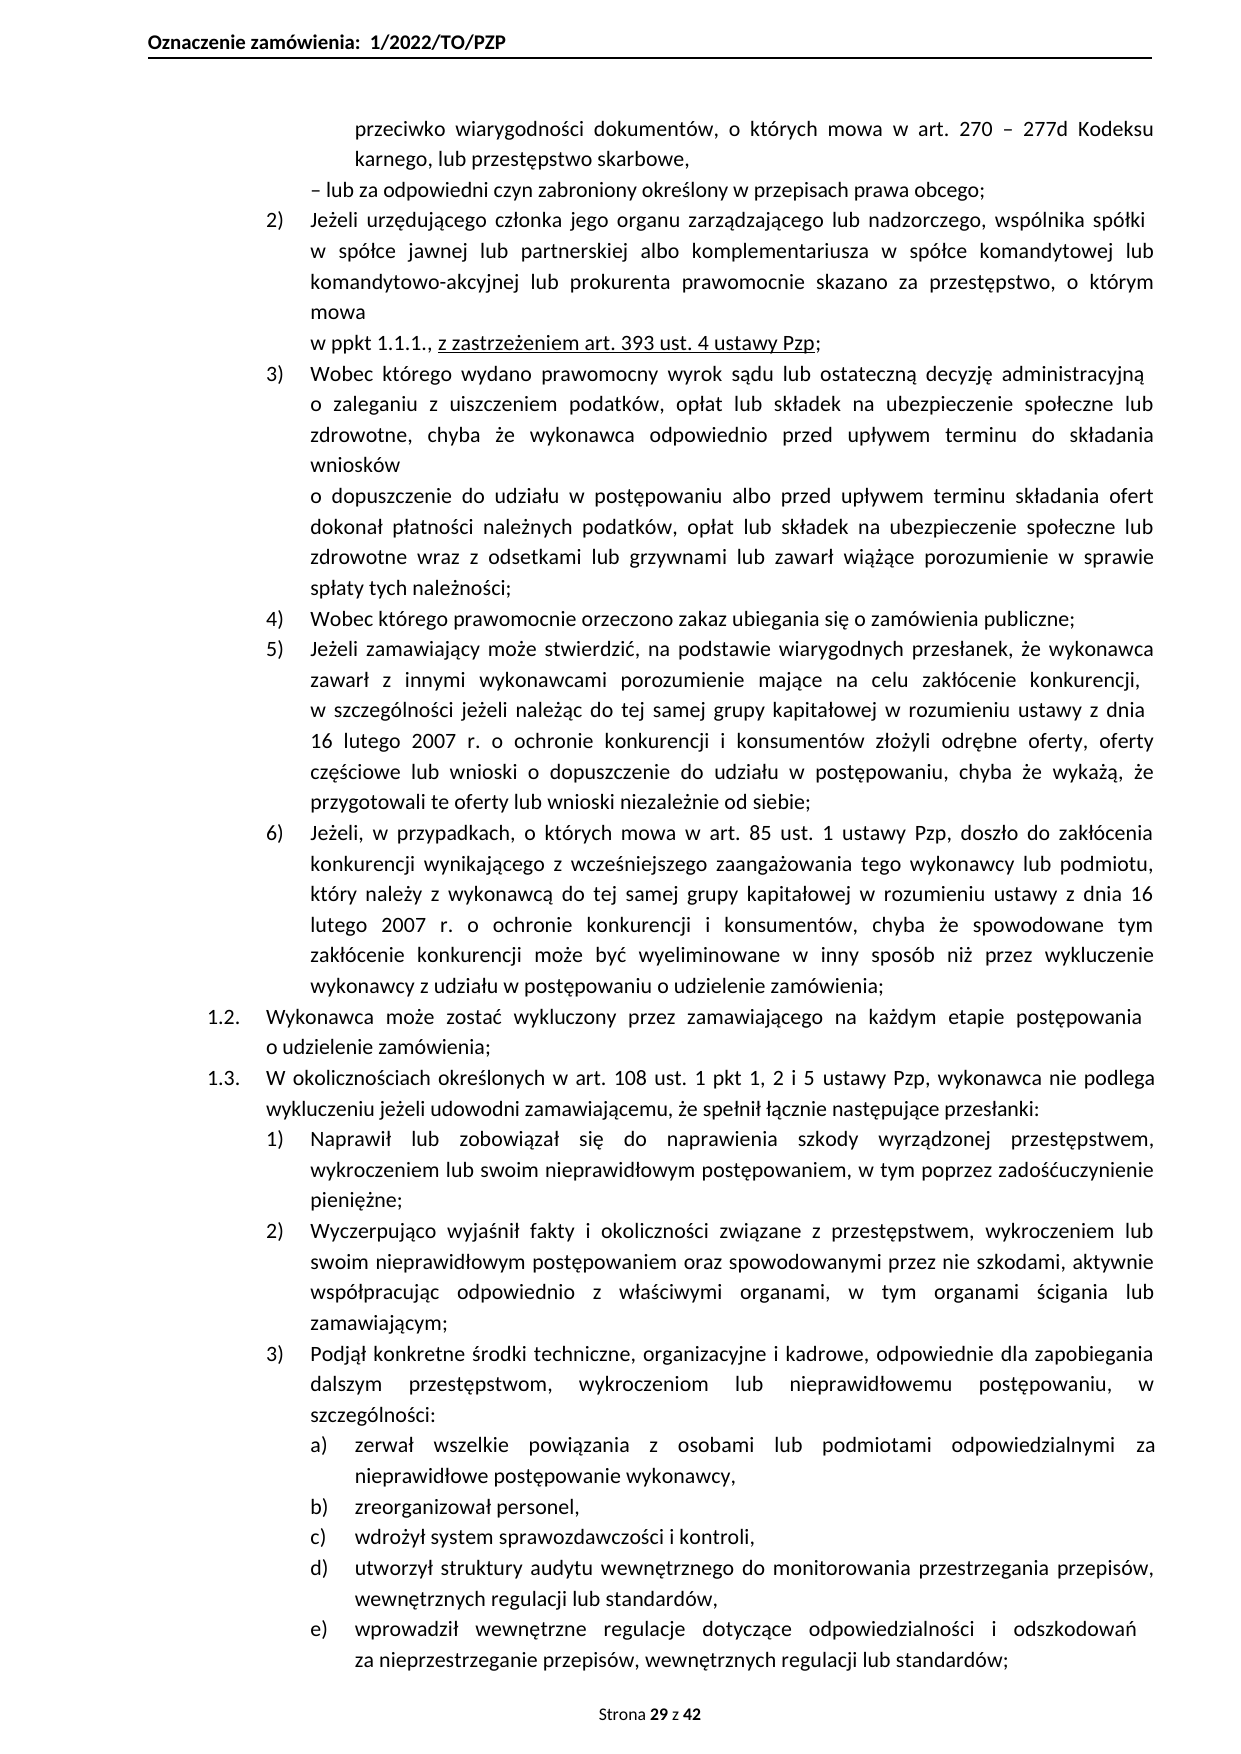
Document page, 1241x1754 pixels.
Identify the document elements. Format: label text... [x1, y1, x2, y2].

list zreorganizował personel, [310, 1493, 1155, 1519]
list Wykonawca może zostać wykluczony przez zamawiającego na każdym etapie postępowania o udzielenie zamówienia; [207, 1003, 1155, 1060]
list Wobec którego wydano prawomocny wyrok sądu lub ostateczną decyzję administracyjną o zaleganiu z uiszczeniem podatków, opłat lub składek na ubezpieczenie społeczne lub zdrowotne, chyba że wykonawca odpowiednio przed upływem terminu do składania wniosków o dopuszczenie do udziału w postępowaniu albo przed upływem terminu składania ofert dokonał płatności należnych podatków, opłat lub składek na ubezpieczenie społeczne lub zdrowotne wraz z odsetkami lub grzywnami lub zawarł wiążące porozumienie w sprawie spłaty tych należności; [266, 360, 1155, 601]
list Wobec którego prawomocnie orzeczono zakaz ubiegania się o zamówienia publiczne; [266, 605, 1155, 631]
list utworzył struktury audytu wewnętrznego do monitorowania przestrzegania przepisów, wewnętrznych regulacji lub standardów, [310, 1554, 1155, 1611]
list zerwał wszelkie powiązania z osobami lub podmiotami odpowiedzialnymi za nieprawidłowe postępowanie wykonawcy, [310, 1432, 1155, 1489]
list wdrożył system sprawozdawczości i kontroli, [310, 1523, 1155, 1550]
list Jeżeli zamawiający może stwierdzić, na podstawie wiarygodnych przesłanek, że wykonawca zawarł z innymi wykonawcami porozumienie mające na celu zakłócenie konkurencji, w szczególności jeżeli należąc do tej samej grupy kapitałowej w rozumieniu ustawy z dnia 16 lutego 2007 r. o ochronie konkurencji i konsumentów złożyli odrębne oferty, oferty częściowe lub wnioski o dopuszczenie do udziału w postępowaniu, chyba że wykażą, że przygotowali te oferty lub wnioski niezależnie od siebie; [266, 635, 1155, 815]
list Jeżeli, w przypadkach, o których mowa w art. 85 ust. 1 ustawy Pzp, doszło do zakłócenia konkurencji wynikającego z wcześniejszego zaangażowania tego wykonawcy lub podmiotu, który należy z wykonawcą do tej samej grupy kapitałowej w rozumieniu ustawy z dnia 16 lutego 2007 r. o ochronie konkurencji i konsumentów, chyba że spowodowane tym zakłócenie konkurencji może być wyeliminowane w inny sposób niż przez wykluczenie wykonawcy z udziału w postępowaniu o udzielenie zamówienia; [266, 819, 1155, 999]
list Podjął konkretne środki techniczne, organizacyjne i kadrowe, odpowiednie dla zapobiegania dalszym przestępstwom, wykroczeniom lub nieprawidłowemu postępowaniu, w szczególności: [266, 1340, 1155, 1428]
list W okolicznościach określonych w art. 108 ust. 1 pkt 1, 2 i 5 ustawy Pzp, wykonawca nie podlega wykluczeniu jeżeli udowodni zamawiającemu, że spełnił łącznie następujące przesłanki: [207, 1064, 1155, 1121]
list Wyczerpująco wyjaśnił fakty i okoliczności związane z przestępstwem, wykroczeniem lub swoim nieprawidłowym postępowaniem oraz spowodowanymi przez nie szkodami, aktywnie współpracując odpowiednio z właściwymi organami, w tym organami ścigania lub zamawiającym; [266, 1217, 1155, 1336]
text – lub za odpowiedni czyn zabroniony określony w przepisach prawa obcego; [310, 176, 1155, 203]
list Naprawił lub zobowiązał się do naprawienia szkody wyrządzonej przestępstwem, wykroczeniem lub swoim nieprawidłowym postępowaniem, w tym poprzez zadośćuczynienie pieniężne; [266, 1125, 1155, 1213]
list wprowadził wewnętrzne regulacje dotyczące odpowiedzialności i odszkodowań za nieprzestrzeganie przepisów, wewnętrznych regulacji lub standardów; [310, 1615, 1155, 1673]
list Jeżeli urzędującego członka jego organu zarządzającego lub nadzorczego, wspólnika spółki w spółce jawnej lub partnerskiej albo komplementariusza w spółce komandytowej lub komandytowo-akcyjnej lub prokurenta prawomocnie skazano za przestępstwo, o którym mowa w ppkt 1.1.1., z zastrzeżeniem art. 393 ust. 4 ustawy Pzp; [266, 207, 1155, 356]
